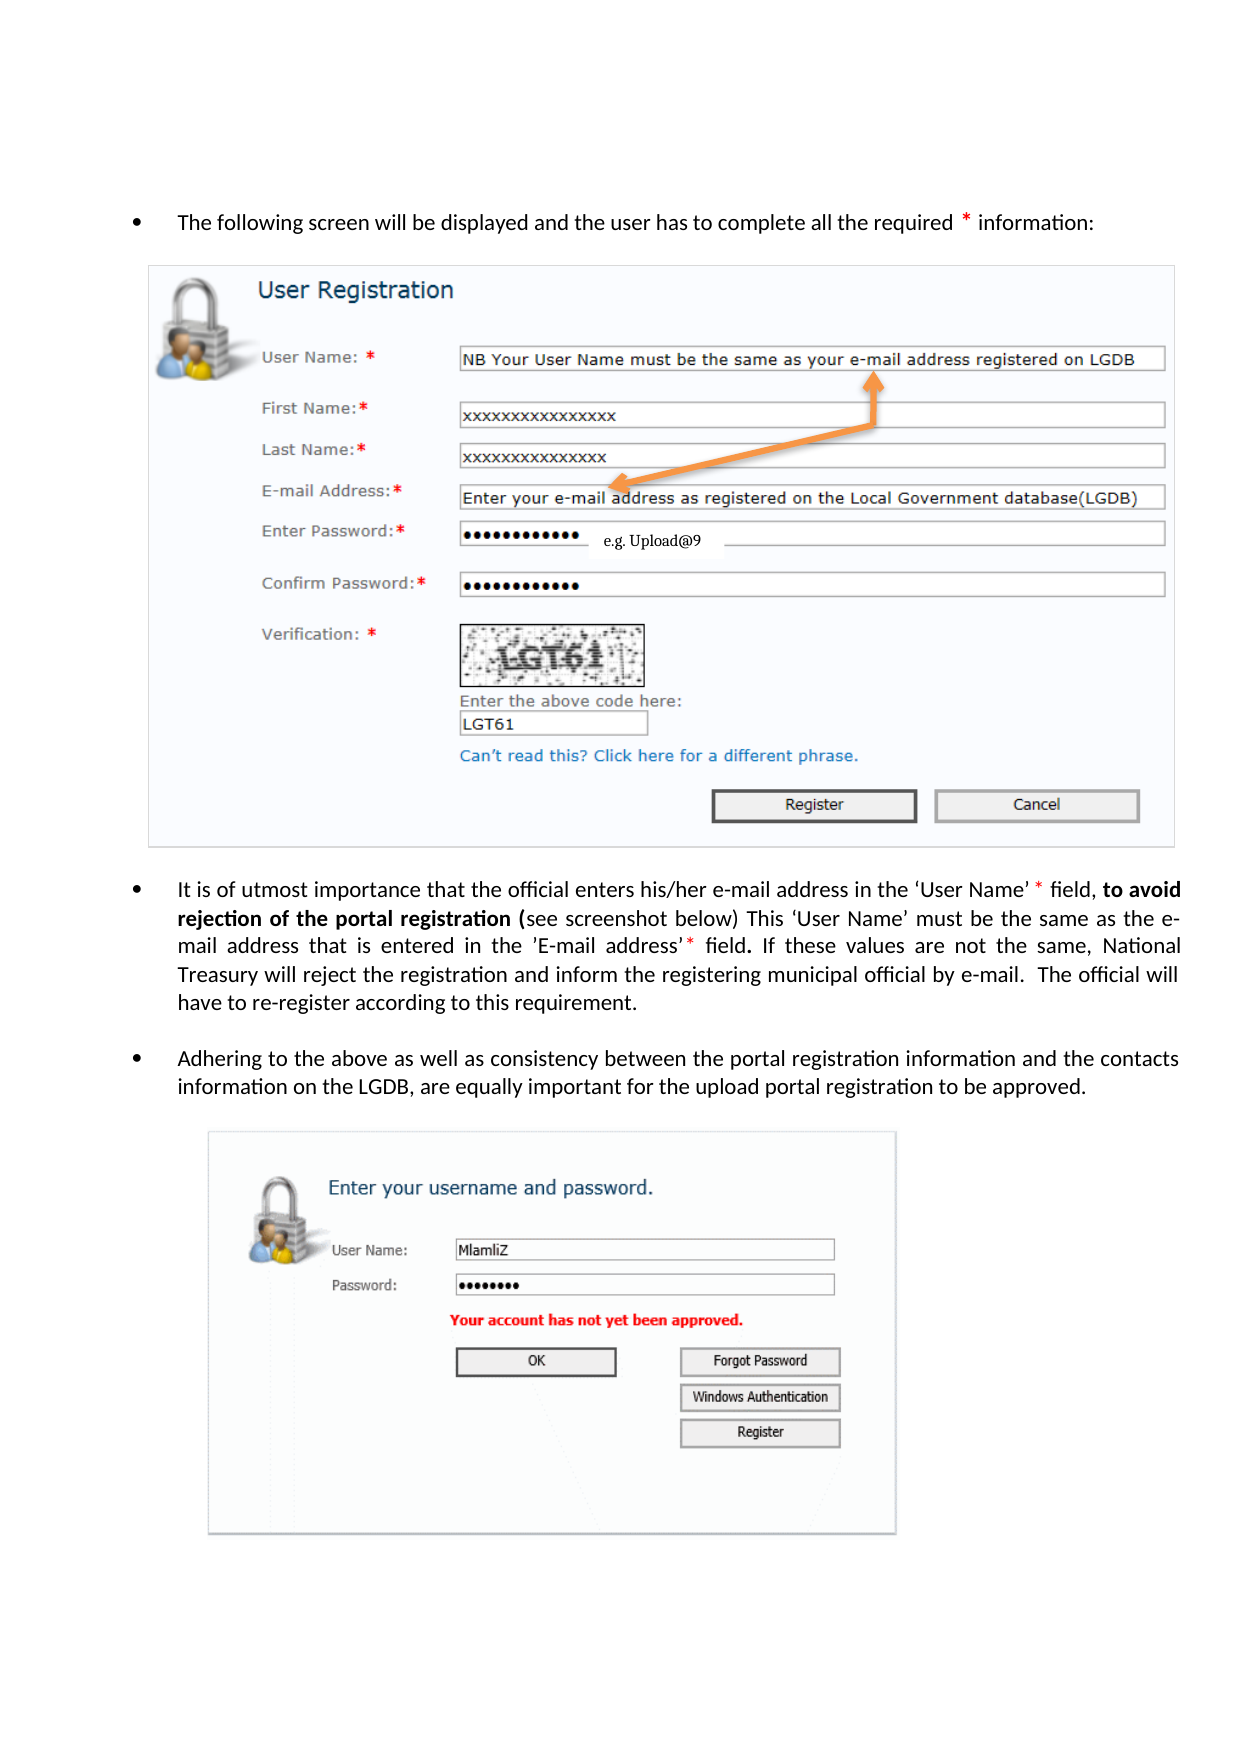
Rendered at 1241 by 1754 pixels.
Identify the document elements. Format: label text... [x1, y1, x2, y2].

picture [206, 1127, 900, 1540]
picture [149, 266, 1174, 846]
list The following screen will be displayed and the user has to complete all the required * information: [133, 206, 1181, 237]
list It is of utmost importance that the official enters his/her e-mail address in the ‘User Name’* field, to avoid rejection of the portal registration (see screenshot below) This ‘User Name’ must be the same as the e-mail address that is entered in the ’E-mail address’* field. If these values are not the same, National Treasury will reject the registration and inform the registering municipal official by e-mail. The official will have to re-register according to this requirement. [133, 876, 1181, 1016]
list Adhering to the above as well as consistency between the portal registration information and the contacts information on the LGDB, are equally important for the upload portal registration to be approved. [133, 1044, 1181, 1100]
